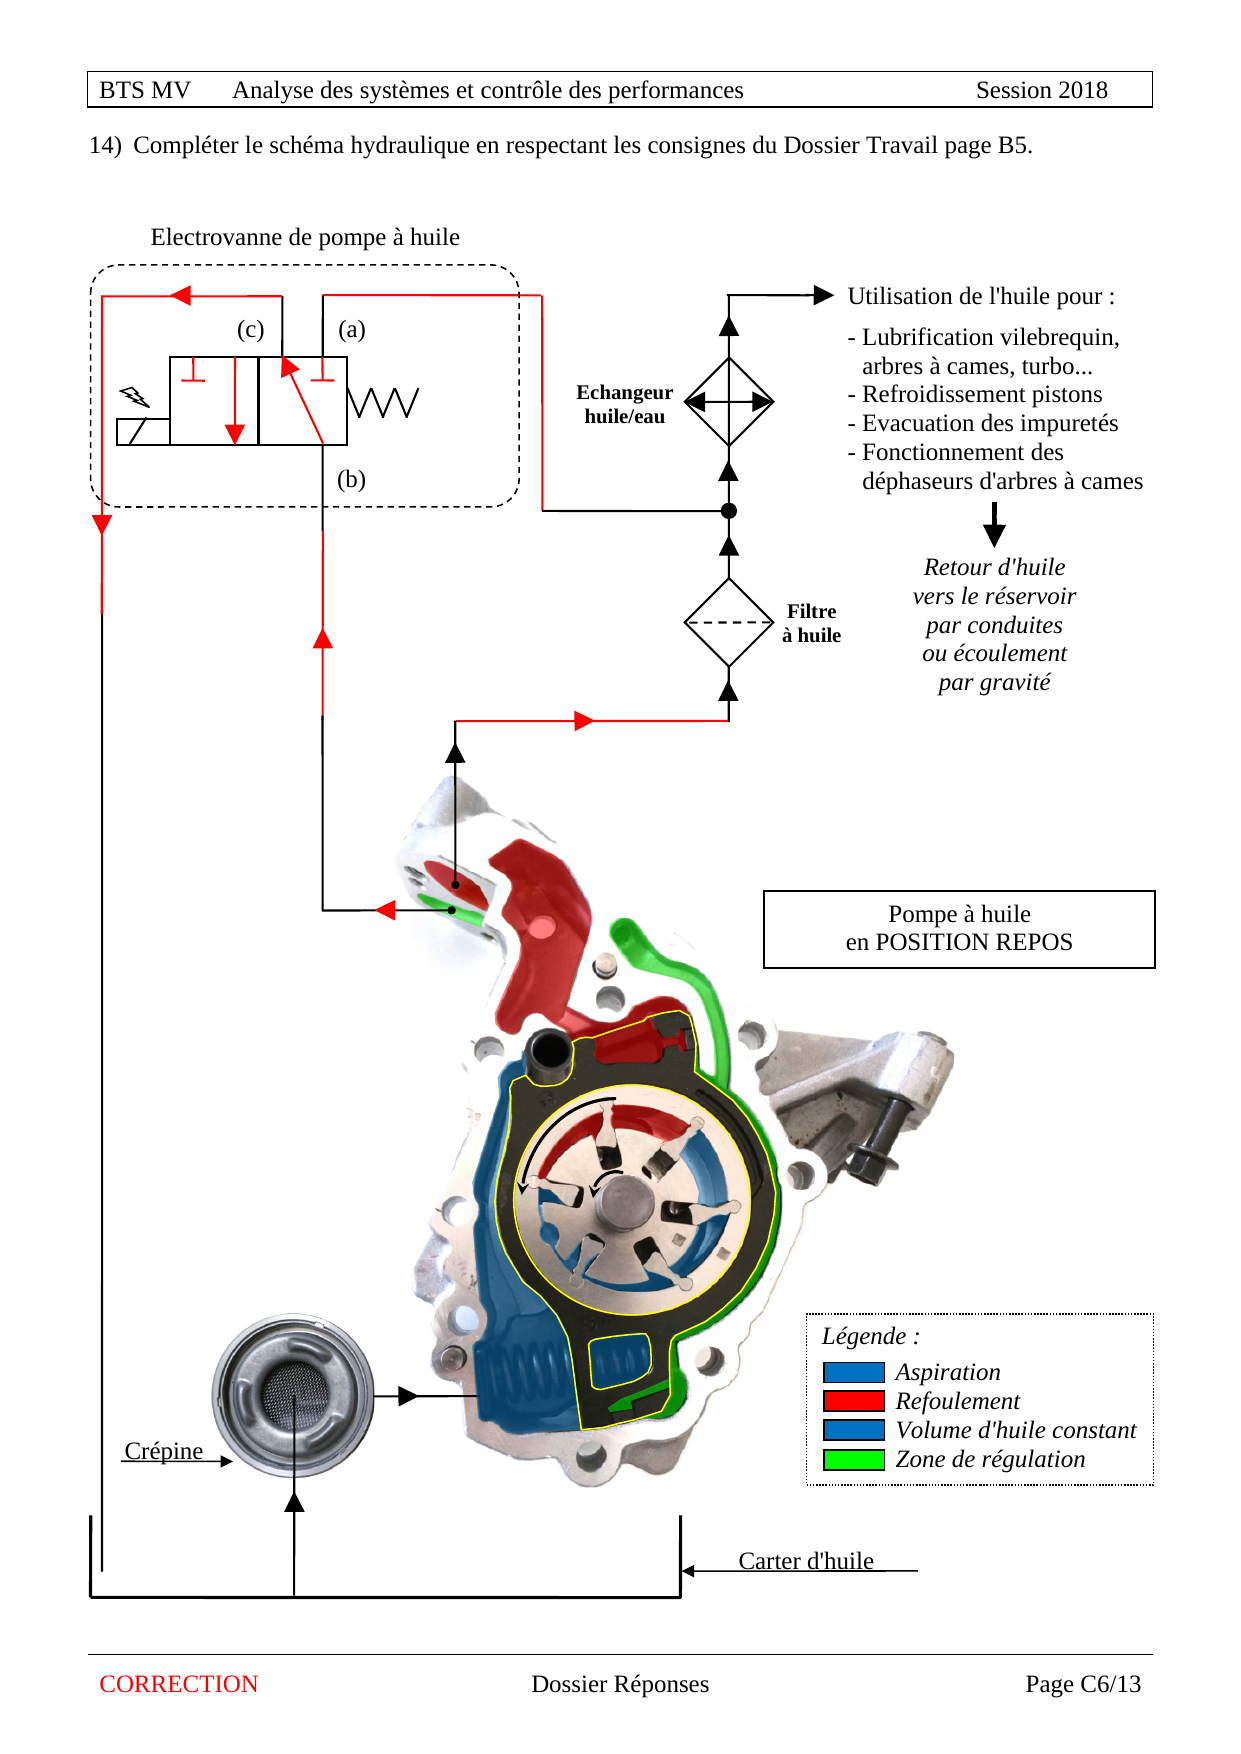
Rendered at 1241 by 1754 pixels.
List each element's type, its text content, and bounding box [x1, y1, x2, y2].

picture [825, 1421, 884, 1439]
picture [211, 759, 972, 1519]
list Compléter le schéma hydraulique en respectant les consignes du Dossier Travail page B5. [89, 130, 1152, 159]
